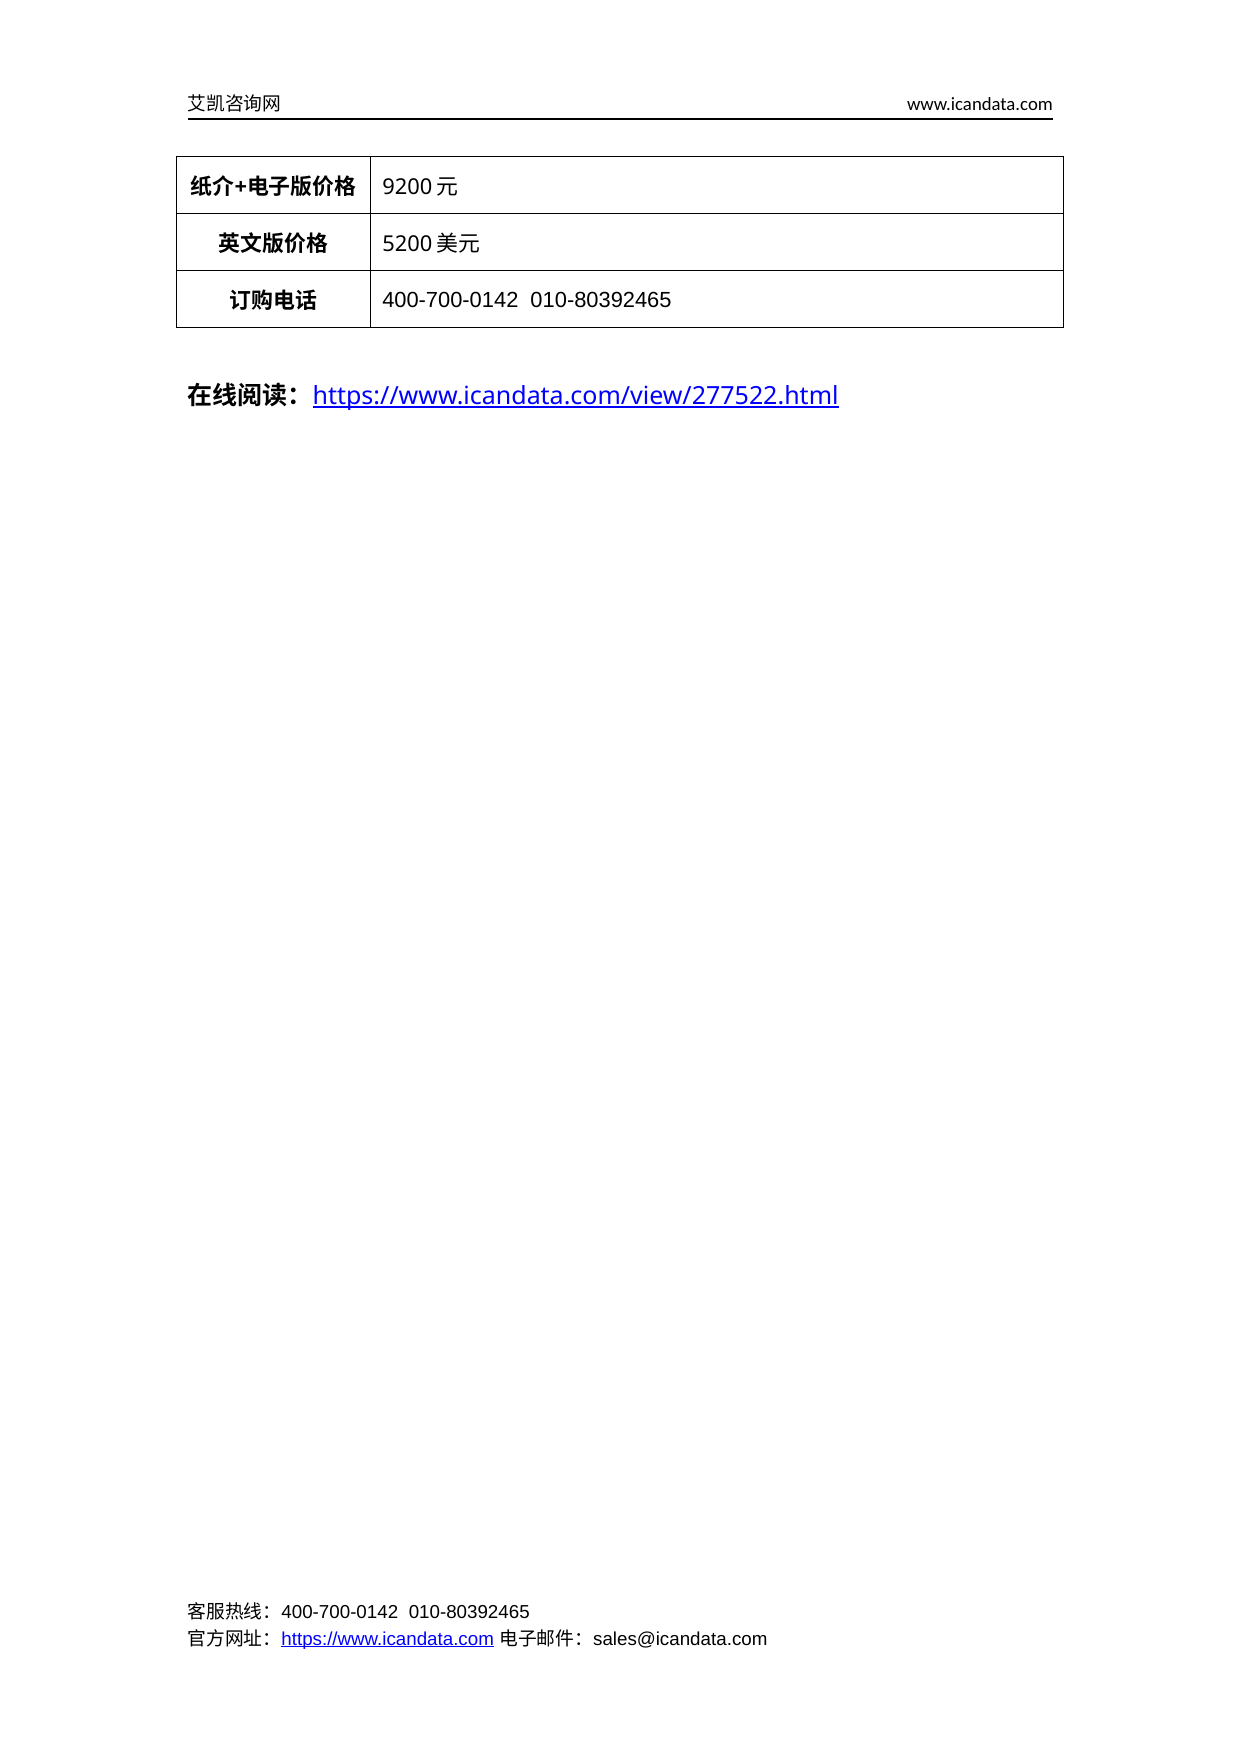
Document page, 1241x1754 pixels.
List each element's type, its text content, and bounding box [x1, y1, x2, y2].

table_cell 纸介+电子版价格 [177, 157, 370, 213]
table_cell 5200美元 [371, 214, 1063, 270]
table_cell 9200元 [371, 157, 1063, 213]
table_cell 400-700-0142 010-80392465 [371, 271, 1063, 327]
table_cell 英文版价格 [177, 214, 370, 270]
table_cell 订购电话 [177, 271, 370, 327]
text 在线阅读：https://www.icandata.com/view/277522.html [187, 361, 1053, 426]
